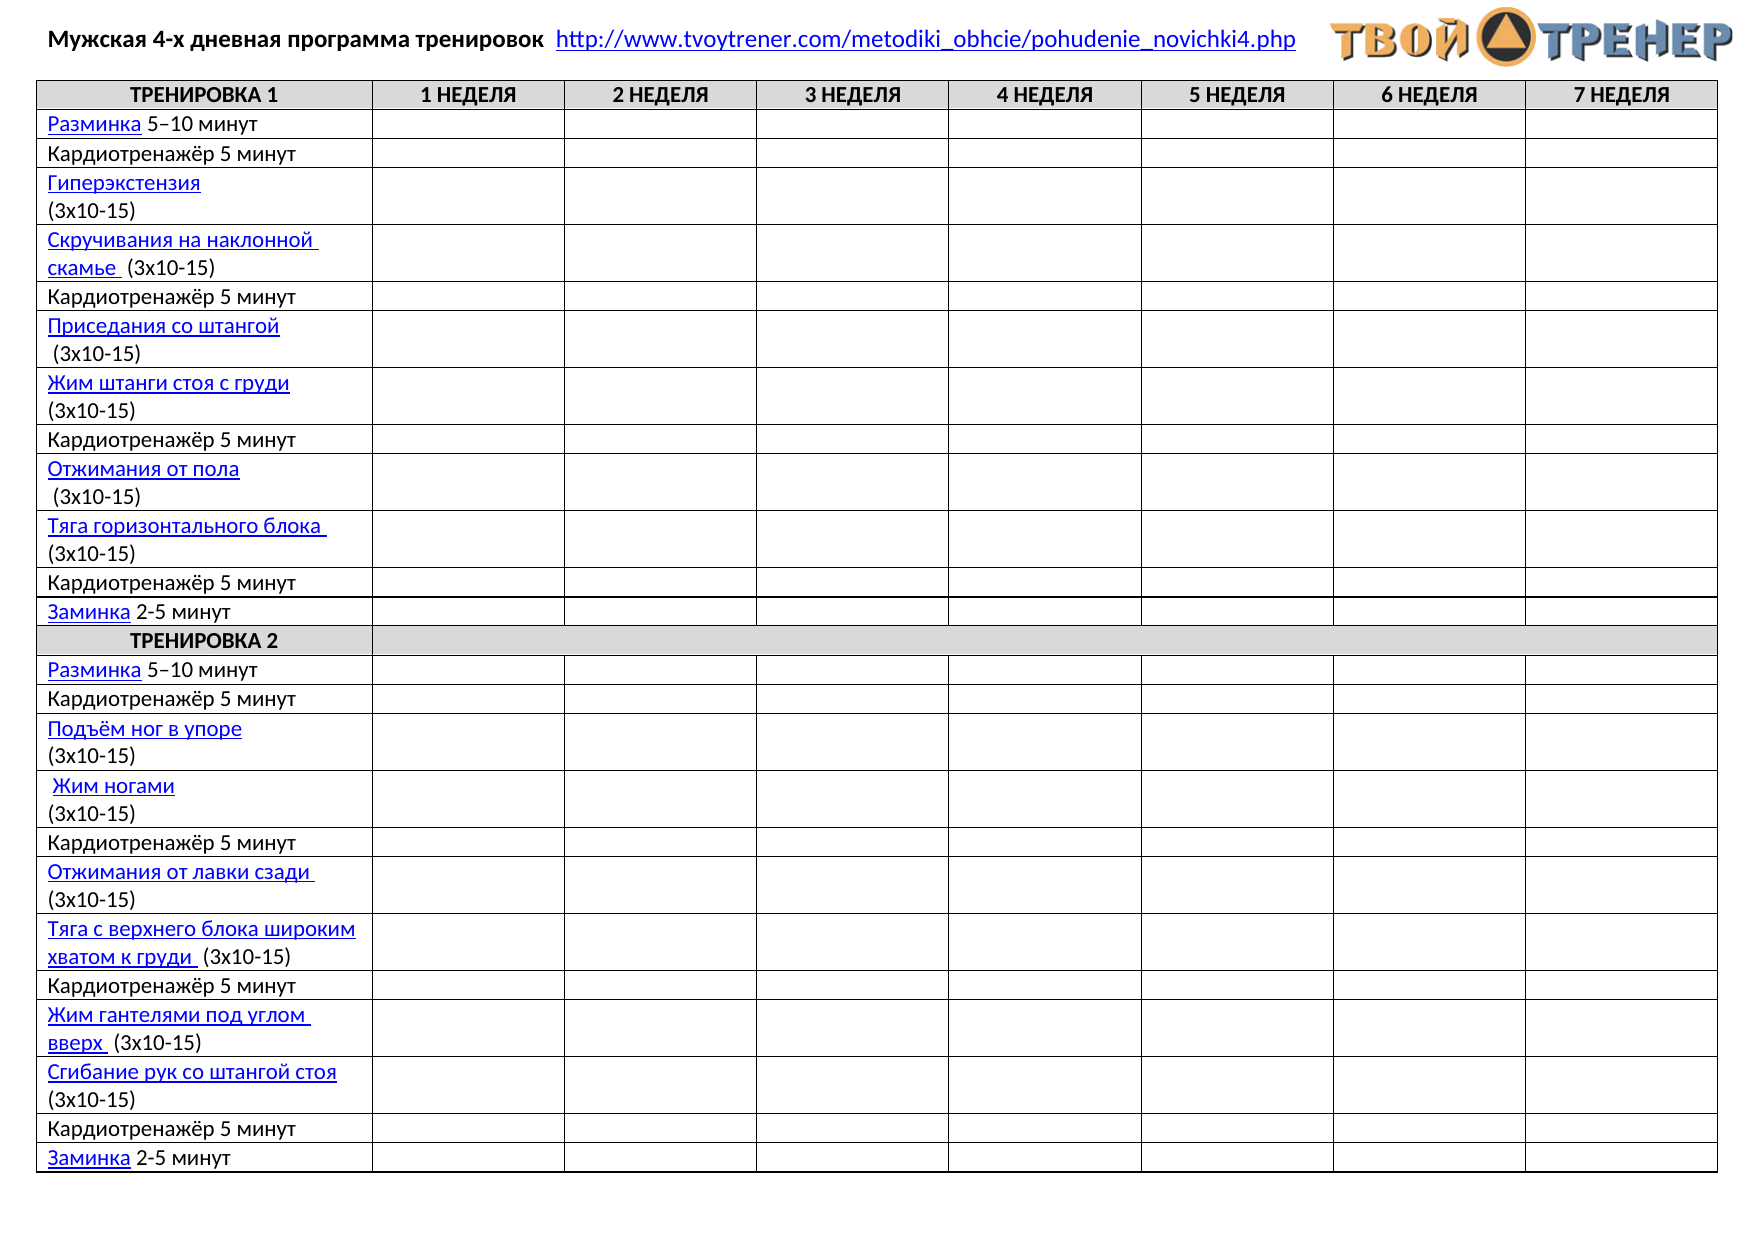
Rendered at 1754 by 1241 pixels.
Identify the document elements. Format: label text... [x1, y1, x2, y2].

table_cell Разминка 5–10 минут [37, 656, 372, 683]
table_cell [1526, 656, 1717, 683]
table_cell [565, 771, 756, 827]
table_header ТРЕНИРОВКА 1 [37, 81, 372, 108]
table_header 7 НЕДЕЛЯ [1526, 81, 1717, 108]
table_cell [565, 168, 756, 224]
table_cell [949, 971, 1141, 999]
table_cell [949, 368, 1141, 424]
table_cell [565, 857, 756, 913]
table_cell [1526, 368, 1717, 424]
table_cell [949, 225, 1141, 281]
table_cell [1334, 168, 1525, 224]
table_cell [373, 771, 564, 827]
table_cell [949, 685, 1141, 713]
table_cell [1526, 425, 1717, 453]
table_cell [1526, 914, 1717, 970]
table_cell Жим ногами (3х10-15) [37, 771, 372, 827]
table_cell [1334, 282, 1525, 310]
table_cell Тяга горизонтального блока (3х10-15) [37, 511, 372, 567]
table_cell [1142, 857, 1333, 913]
table_cell [565, 914, 756, 970]
table_cell [757, 1057, 948, 1113]
table_cell Подъём ног в упоре (3х10-15) [37, 714, 372, 770]
table_cell [373, 1000, 564, 1056]
table_cell [565, 1114, 756, 1142]
table_cell [949, 857, 1141, 913]
table_cell [1526, 454, 1717, 510]
table_cell [565, 282, 756, 310]
table_cell [949, 139, 1141, 167]
table_cell [373, 454, 564, 510]
table_cell [757, 454, 948, 510]
table_cell [1526, 225, 1717, 281]
table_cell [565, 1143, 756, 1171]
table_cell [1526, 828, 1717, 856]
table_cell [1526, 598, 1717, 625]
table_cell [1142, 454, 1333, 510]
table_cell [949, 454, 1141, 510]
table_cell [373, 828, 564, 856]
table_cell [757, 311, 948, 367]
table_header 6 НЕДЕЛЯ [1334, 81, 1525, 108]
table_cell [1526, 1114, 1717, 1142]
table_cell [1526, 311, 1717, 367]
table_cell [949, 1143, 1141, 1171]
table_cell [949, 1000, 1141, 1056]
table_cell ТРЕНИРОВКА 2 [37, 626, 372, 654]
table_cell [373, 971, 564, 999]
table_cell [1334, 110, 1525, 138]
table_cell [1334, 685, 1525, 713]
table_header 4 НЕДЕЛЯ [949, 81, 1141, 108]
table_cell [1334, 971, 1525, 999]
table_cell [757, 914, 948, 970]
table_cell [757, 971, 948, 999]
table_cell [949, 311, 1141, 367]
table_cell [1142, 139, 1333, 167]
table_cell [565, 311, 756, 367]
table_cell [37, 1114, 372, 1142]
table_cell [565, 1000, 756, 1056]
table_cell [949, 656, 1141, 683]
table_cell [373, 282, 564, 310]
table_cell [565, 139, 756, 167]
table_cell Кардиотренажёр 5 минут [37, 139, 372, 167]
table_cell [373, 656, 564, 683]
table_cell [373, 511, 564, 567]
table_cell [565, 685, 756, 713]
table_cell [373, 311, 564, 367]
table_cell [565, 511, 756, 567]
table_cell [373, 139, 564, 167]
table_cell Заминка 2-5 минут [37, 1143, 372, 1171]
table_cell [1142, 110, 1333, 138]
table_cell [373, 914, 564, 970]
table_header 2 НЕДЕЛЯ [565, 81, 756, 108]
table_header 1 НЕДЕЛЯ [373, 81, 564, 108]
table_cell [1334, 311, 1525, 367]
table_cell [757, 225, 948, 281]
table_cell [1334, 656, 1525, 683]
table_cell [757, 368, 948, 424]
table_cell Кардиотренажёр 5 минут [37, 971, 372, 999]
table_cell [1334, 771, 1525, 827]
table_cell [373, 1057, 564, 1113]
table_cell Разминка 5–10 минут [37, 110, 372, 138]
table_cell Отжимания от лавки сзади (3х10-15) [37, 857, 372, 913]
table_cell [1142, 368, 1333, 424]
table_cell [1142, 598, 1333, 625]
table_cell [757, 857, 948, 913]
table_cell [949, 168, 1141, 224]
table_cell [565, 425, 756, 453]
table_cell [757, 1114, 948, 1142]
table_cell [949, 568, 1141, 596]
table_cell [949, 771, 1141, 827]
table_cell [1142, 425, 1333, 453]
table_cell [1334, 1143, 1525, 1171]
table_cell [949, 511, 1141, 567]
table_cell [1526, 1057, 1717, 1113]
table_cell [1526, 282, 1717, 310]
table_cell [757, 656, 948, 683]
table_cell Отжимания от пола (3х10-15) [37, 454, 372, 510]
table_cell [1142, 714, 1333, 770]
table_cell [1526, 568, 1717, 596]
table_cell [949, 914, 1141, 970]
table_cell [565, 568, 756, 596]
table_cell [1526, 1143, 1717, 1171]
table_cell [1334, 368, 1525, 424]
table_cell [373, 685, 564, 713]
table_cell [1142, 511, 1333, 567]
table_cell [1334, 454, 1525, 510]
table_cell Кардиотренажёр 5 минут [37, 282, 372, 310]
table_cell [757, 139, 948, 167]
table_cell [1526, 685, 1717, 713]
table_cell [1526, 857, 1717, 913]
table_cell [949, 714, 1141, 770]
table_cell [373, 626, 1717, 654]
table_cell Кардиотренажёр 5 минут [37, 685, 372, 713]
table_cell [373, 168, 564, 224]
table_cell [1334, 857, 1525, 913]
table_cell [565, 110, 756, 138]
table_cell Жим штанги стоя с груди (3х10-15) [37, 368, 372, 424]
table_cell [1142, 311, 1333, 367]
table_cell [373, 110, 564, 138]
table_cell Кардиотренажёр 5 минут [37, 425, 372, 453]
table_cell [757, 714, 948, 770]
table_cell [1142, 914, 1333, 970]
table_header 3 НЕДЕЛЯ [757, 81, 948, 108]
table_cell [373, 714, 564, 770]
table_cell [1334, 511, 1525, 567]
table_cell [1142, 971, 1333, 999]
table_cell [949, 598, 1141, 625]
table_cell Кардиотренажёр 5 минут [37, 828, 372, 856]
table_cell [1334, 568, 1525, 596]
table_cell [757, 1143, 948, 1171]
table_cell [565, 656, 756, 683]
table_cell [373, 1114, 564, 1142]
table_cell [757, 771, 948, 827]
table_cell [1142, 828, 1333, 856]
table_cell [1142, 1000, 1333, 1056]
table_cell [949, 282, 1141, 310]
table_cell [1334, 828, 1525, 856]
table_cell [757, 110, 948, 138]
table_cell Жим гантелями под углом вверх (3х10-15) [37, 1000, 372, 1056]
table_cell [1526, 1000, 1717, 1056]
table_cell [373, 568, 564, 596]
table_cell [1142, 225, 1333, 281]
table_cell Гиперэкстензия (3х10-15) [37, 168, 372, 224]
table_cell [757, 828, 948, 856]
table_cell [1334, 425, 1525, 453]
table_header 5 НЕДЕЛЯ [1142, 81, 1333, 108]
table_cell [373, 598, 564, 625]
table_cell [1526, 139, 1717, 167]
table_cell [565, 454, 756, 510]
table_cell [1142, 168, 1333, 224]
table_cell [757, 282, 948, 310]
table_cell [373, 425, 564, 453]
table_cell [565, 368, 756, 424]
table_cell [757, 685, 948, 713]
table_cell [1334, 714, 1525, 770]
text Мужская 4-х дневная программа тренировок http://www.tvoytrener.com/metodiki_obhcie/pohudenie_novichki4.php [47, 24, 1329, 54]
table_cell [949, 828, 1141, 856]
table_cell [1526, 511, 1717, 567]
table_cell [373, 225, 564, 281]
table_cell [373, 857, 564, 913]
table_cell [1334, 139, 1525, 167]
table_cell [757, 598, 948, 625]
table_cell [373, 368, 564, 424]
table_cell [757, 425, 948, 453]
table_cell [1526, 714, 1717, 770]
table_cell Заминка 2-5 минут [37, 598, 372, 625]
table_cell [1142, 685, 1333, 713]
table_cell [757, 168, 948, 224]
table_cell [1334, 598, 1525, 625]
table_cell [565, 828, 756, 856]
table_cell [1334, 225, 1525, 281]
table_cell [1526, 168, 1717, 224]
table_cell [1526, 971, 1717, 999]
table_cell [757, 1000, 948, 1056]
table_cell [1142, 771, 1333, 827]
table_cell [1142, 1114, 1333, 1142]
table_cell [565, 714, 756, 770]
table_cell [949, 110, 1141, 138]
table_cell [1334, 1057, 1525, 1113]
table_cell [565, 971, 756, 999]
table_cell Кардиотренажёр 5 минут [37, 568, 372, 596]
table_cell [1334, 914, 1525, 970]
table_cell Скручивания на наклонной скамье (3х10-15) [37, 225, 372, 281]
table_cell [1334, 1000, 1525, 1056]
table_cell [1142, 282, 1333, 310]
table_cell [1526, 110, 1717, 138]
table_cell Сгибание рук со штангой стоя (3х10-15) [37, 1057, 372, 1113]
table_cell [1334, 1114, 1525, 1142]
table_cell [949, 425, 1141, 453]
table_cell Приседания со штангой (3х10-15) [37, 311, 372, 367]
table_cell [1526, 771, 1717, 827]
table_cell [1142, 1057, 1333, 1113]
table_cell [757, 568, 948, 596]
table_cell [1142, 656, 1333, 683]
table_cell [1142, 1143, 1333, 1171]
table_cell [1142, 568, 1333, 596]
table_cell Тяга с верхнего блока широким хватом к груди (3х10-15) [37, 914, 372, 970]
table_cell [565, 225, 756, 281]
table_cell [757, 511, 948, 567]
table_cell [565, 598, 756, 625]
table_cell [949, 1114, 1141, 1142]
table_cell [949, 1057, 1141, 1113]
table_cell [373, 1143, 564, 1171]
table_cell [565, 1057, 756, 1113]
